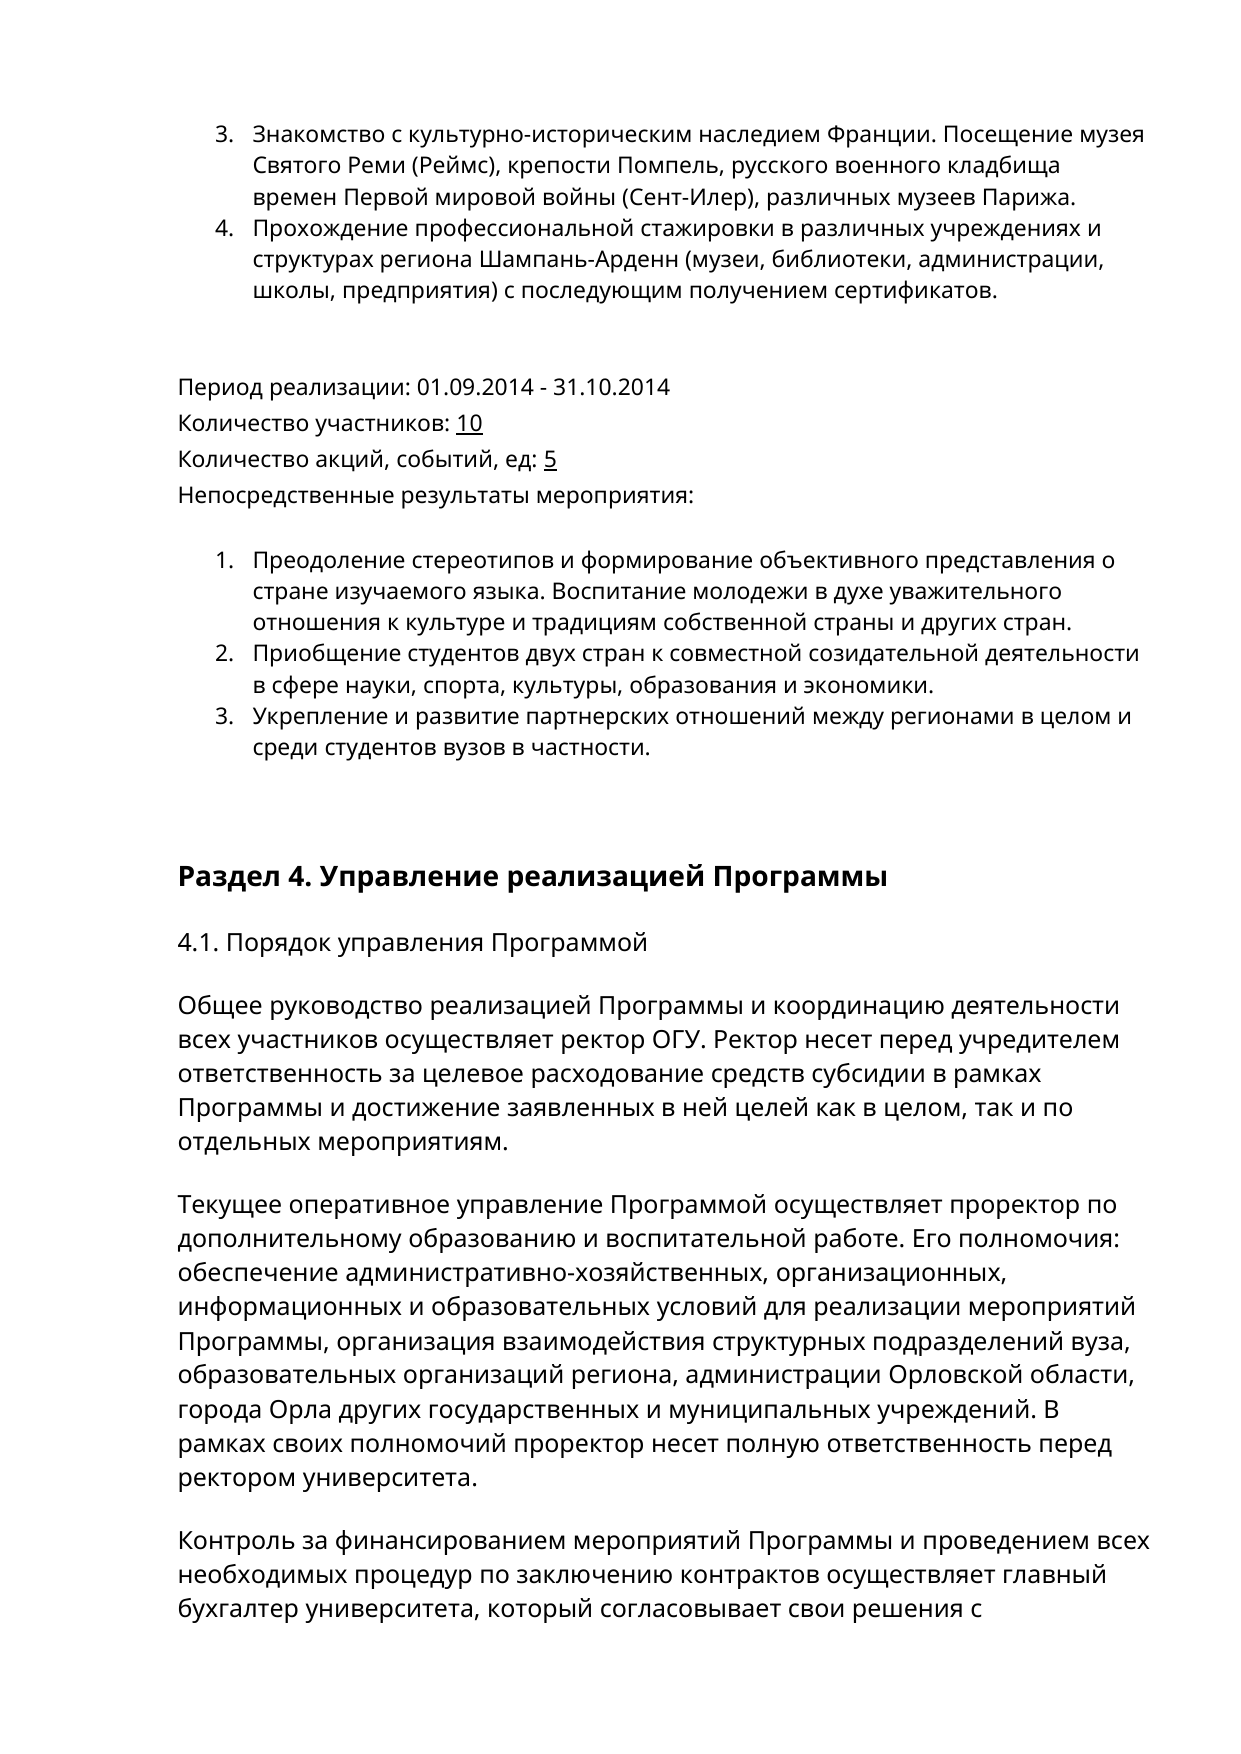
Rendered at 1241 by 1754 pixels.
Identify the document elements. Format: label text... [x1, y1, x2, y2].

list Приобщение студентов двух стран к совместной созидательной деятельности в сфере науки, спорта, культуры, образования и экономики. [215, 637, 1152, 700]
text 4.1. Порядок управления Программой [177, 924, 1152, 958]
subtitle Раздел 4. Управление реализацией Программы [177, 857, 1152, 895]
list Знакомство с культурно-историческим наследием Франции. Посещение музея Святого Реми (Реймс), крепости Помпель, русского военного кладбища времен Первой мировой войны (Сент-Илер), различных музеев Парижа. [215, 118, 1152, 212]
text Текущее оперативное управление Программой осуществляет проректор по дополнительному образованию и воспитательной работе. Его полномочия: обеспечение административно-хозяйственных, организационных, информационных и образовательных условий для реализации мероприятий Программы, организация взаимодействия структурных подразделений вуза, образовательных организаций региона, администрации Орловской области, города Орла других государственных и муниципальных учреждений. В рамках своих полномочий проректор несет полную ответственность перед ректором университета. [177, 1187, 1152, 1493]
list Преодоление стереотипов и формирование объективного представления о стране изучаемого языка. Воспитание молодежи в духе уважительного отношения к культуре и традициям собственной страны и других стран. [215, 544, 1152, 637]
list Укрепление и развитие партнерских отношений между регионами в целом и среди студентов вузов в частности. [215, 700, 1152, 762]
text Общее руководство реализацией Программы и координацию деятельности всех участников осуществляет ректор ОГУ. Ректор несет перед учредителем ответственность за целевое расходование средств субсидии в рамках Программы и достижение заявленных в ней целей как в целом, так и по отдельных мероприятиям. [177, 987, 1152, 1158]
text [177, 1523, 1152, 1625]
list Прохождение профессиональной стажировки в различных учреждениях и структурах региона Шампань-Арденн (музеи, библиотеки, администрации, школы, предприятия) с последующим получением сертификатов. [215, 212, 1152, 306]
text Период реализации: 01.09.2014 - 31.10.2014 Количество участников: 10 Количество акций, событий, ед: 5 Непосредственные результаты мероприятия: [177, 335, 1152, 510]
